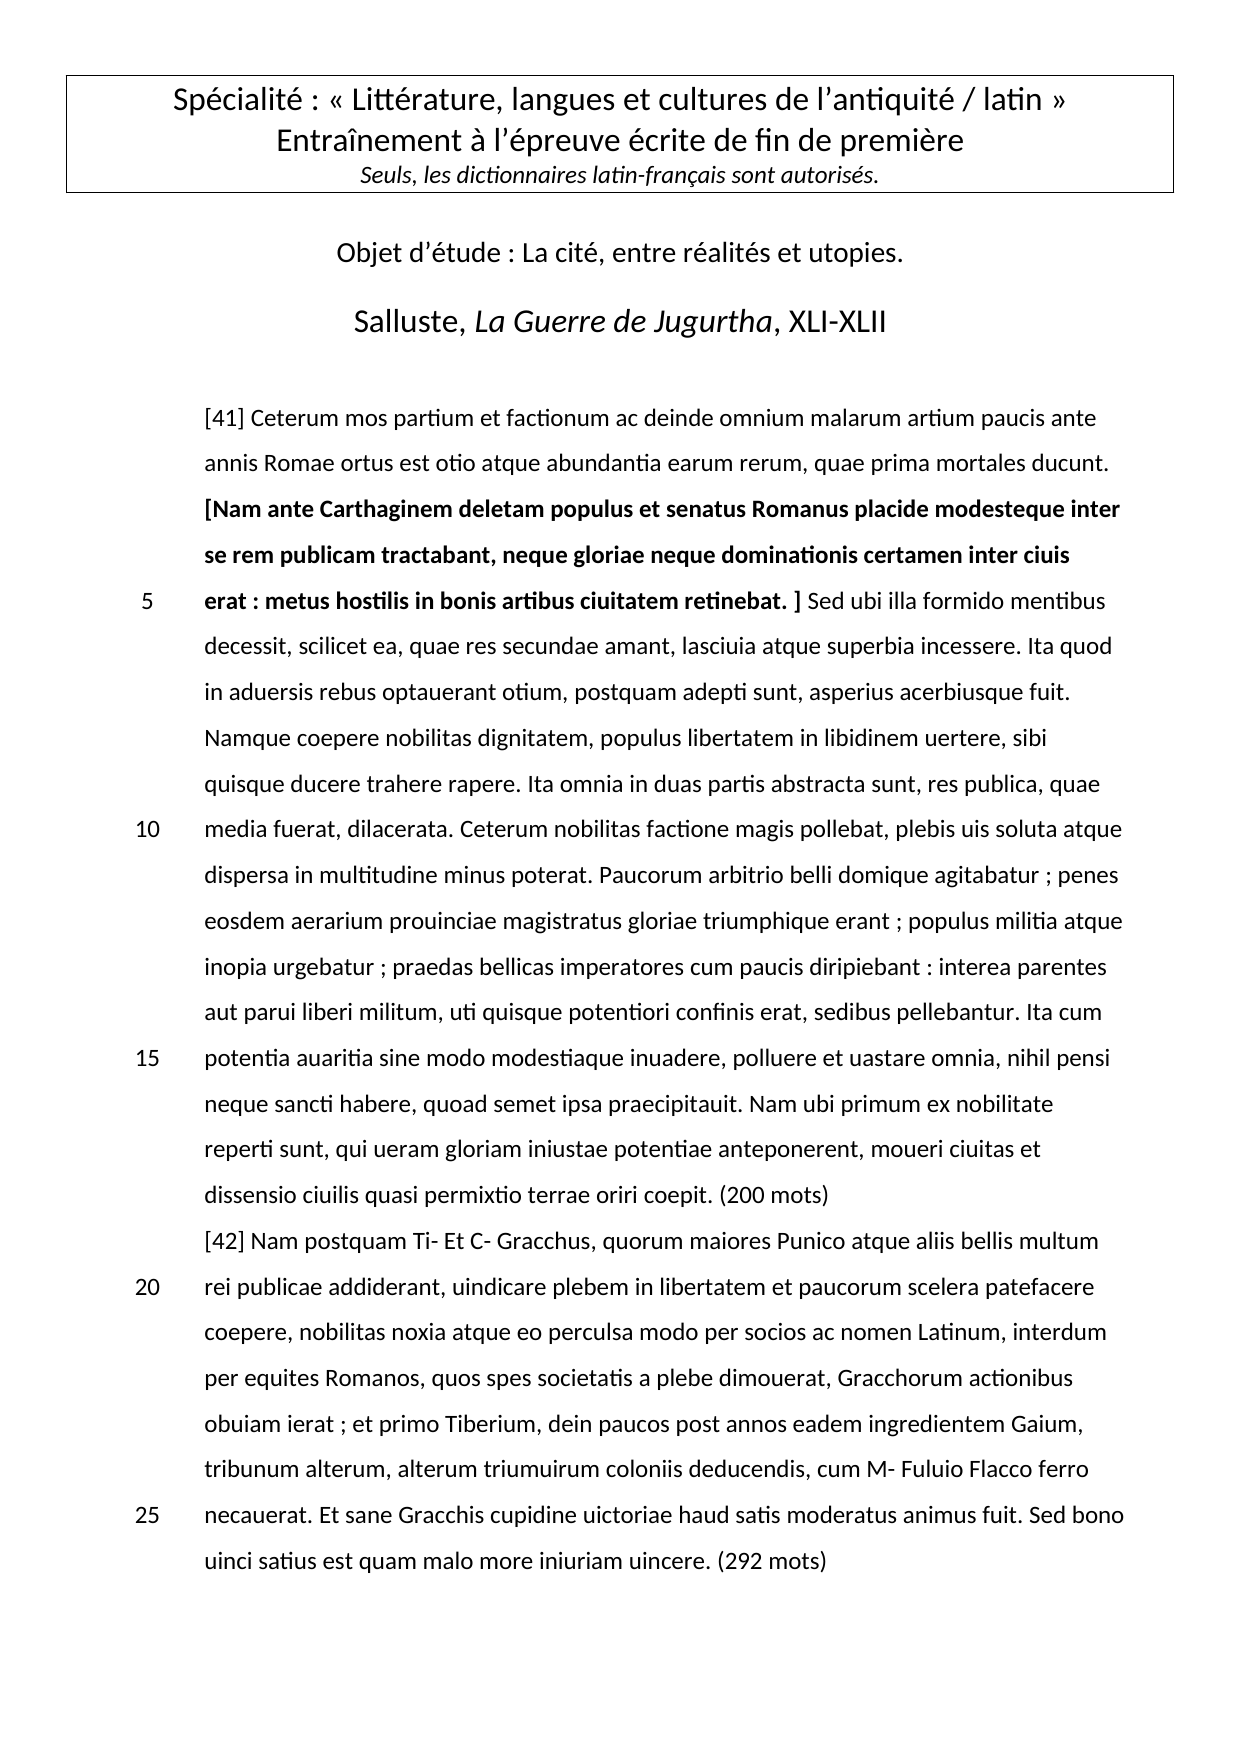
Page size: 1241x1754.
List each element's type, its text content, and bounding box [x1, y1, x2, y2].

text Seuls, les dictionnaires latin-français sont autorisés. [67, 156, 1173, 192]
table_header 5 10 15 20 25 [101, 402, 193, 1636]
table_header [41] Ceterum mos partium et factionum ac deinde omnium malarum artium paucis ante annis Romae ortus est otio atque abundantia earum rerum, quae prima mortales ducunt. [Nam ante Carthaginem deletam populus et senatus Romanus placide modesteque inter se rem publicam tractabant, neque gloriae neque dominationis certamen inter ciuis erat : metus hostilis in bonis artibus ciuitatem retinebat. ] Sed ubi illa formido mentibus decessit, scilicet ea, quae res secundae amant, lasciuia atque superbia incessere. Ita quod in aduersis rebus optauerant otium, postquam adepti sunt, asperius acerbiusque fuit. Namque coepere nobilitas dignitatem, populus libertatem in libidinem uertere, sibi quisque ducere trahere rapere. Ita omnia in duas partis abstracta sunt, res publica, quae media fuerat, dilacerata. Ceterum nobilitas factione magis pollebat, plebis uis soluta atque dispersa in multitudine minus poterat. Paucorum arbitrio belli domique agitabatur ; penes eosdem aerarium prouinciae magistratus gloriae triumphique erant ; populus militia atque inopia urgebatur ; praedas bellicas imperatores cum paucis diripiebant : interea parentes aut parui liberi militum, uti quisque potentiori confinis erat, sedibus pellebantur. Ita cum potentia auaritia sine modo modestiaque inuadere, polluere et uastare omnia, nihil pensi neque sancti habere, quoad semet ipsa praecipitauit. Nam ubi primum ex nobilitate reperti sunt, qui ueram gloriam iniustae potentiae anteponerent, moueri ciuitas et dissensio ciuilis quasi permixtio terrae oriri coepit. (200 mots) [42] Nam postquam Ti- Et C- Gracchus, quorum maiores Punico atque aliis bellis multum rei publicae addiderant, uindicare plebem in libertatem et paucorum scelera patefacere coepere, nobilitas noxia atque eo perculsa modo per socios ac nomen Latinum, interdum per equites Romanos, quos spes societatis a plebe dimouerat, Gracchorum actionibus obuiam ierat ; et primo Tiberium, dein paucos post annos eadem ingredientem Gaium, tribunum alterum, alterum triumuirum coloniis deducendis, cum M- Fuluio Flacco ferro necauerat. Et sane Gracchis cupidine uictoriae haud satis moderatus animus fuit. Sed bono uinci satius est quam malo more iniuriam uincere. (292 mots) [193, 402, 1139, 1636]
text Spécialité : « Littérature, langues et cultures de l’antiquité / latin » [67, 76, 1173, 119]
text Salluste, La Guerre de Jugurtha, XLI-XLII [75, 300, 1165, 341]
text Entraînement à l’épreuve écrite de fin de première [75, 119, 1165, 156]
text Objet d’étude : La cité, entre réalités et utopies. [75, 234, 1165, 269]
